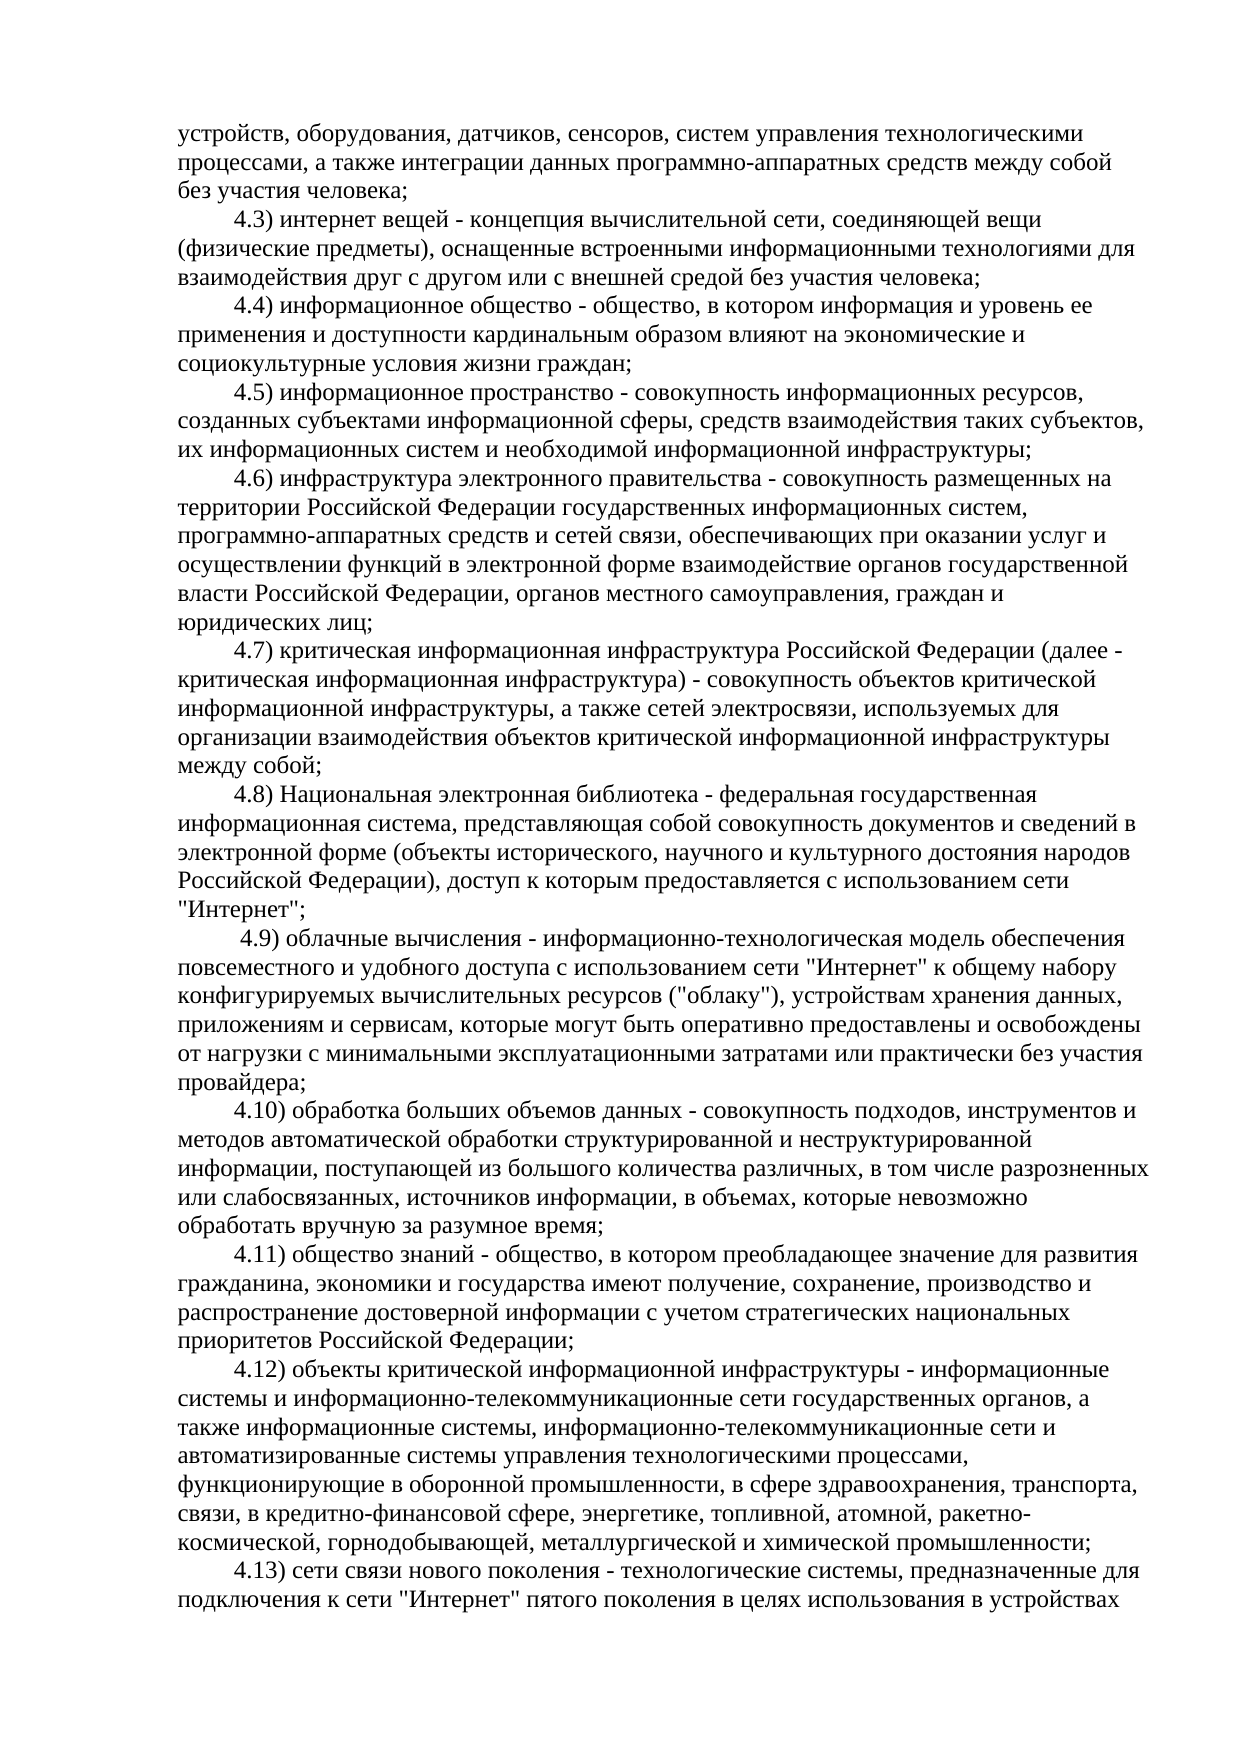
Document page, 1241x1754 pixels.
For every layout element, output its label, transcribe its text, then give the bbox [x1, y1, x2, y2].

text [177, 118, 1152, 204]
text 4.8) Национальная электронная библиотека - федеральная государственная информационная система, представляющая собой совокупность документов и сведений в электронной форме (объекты исторического, научного и культурного достояния народов Российской Федерации), доступ к которым предоставляется с использованием сети "Интернет"; [177, 779, 1152, 923]
text 4.12) объекты критической информационной инфраструктуры - информационные системы и информационно-телекоммуникационные сети государственных органов, а также информационные системы, информационно-телекоммуникационные сети и автоматизированные системы управления технологическими процессами, функционирующие в оборонной промышленности, в сфере здравоохранения, транспорта, связи, в кредитно-финансовой сфере, энергетике, топливной, атомной, ракетно-космической, горнодобывающей, металлургической и химической промышленности; [177, 1354, 1152, 1556]
text 4.9) облачные вычисления - информационно-технологическая модель обеспечения повсеместного и удобного доступа с использованием сети "Интернет" к общему набору конфигурируемых вычислительных ресурсов ("облаку"), устройствам хранения данных, приложениям и сервисам, которые могут быть оперативно предоставлены и освобождены от нагрузки с минимальными эксплуатационными затратами или практически без участия провайдера; [177, 923, 1152, 1096]
text 4.11) общество знаний - общество, в котором преобладающее значение для развития гражданина, экономики и государства имеют получение, сохранение, производство и распространение достоверной информации с учетом стратегических национальных приоритетов Российской Федерации; [177, 1239, 1152, 1354]
text 4.4) информационное общество - общество, в котором информация и уровень ее применения и доступности кардинальным образом влияют на экономические и социокультурные условия жизни граждан; [177, 291, 1152, 377]
text 4.6) инфраструктура электронного правительства - совокупность размещенных на территории Российской Федерации государственных информационных систем, программно-аппаратных средств и сетей связи, обеспечивающих при оказании услуг и осуществлении функций в электронной форме взаимодействие органов государственной власти Российской Федерации, органов местного самоуправления, граждан и юридических лиц; [177, 463, 1152, 636]
text 4.10) обработка больших объемов данных - совокупность подходов, инструментов и методов автоматической обработки структурированной и неструктурированной информации, поступающей из большого количества различных, в том числе разрозненных или слабосвязанных, источников информации, в объемах, которые невозможно обработать вручную за разумное время; [177, 1096, 1152, 1239]
text 4.7) критическая информационная инфраструктура Российской Федерации (далее - критическая информационная инфраструктура) - совокупность объектов критической информационной инфраструктуры, а также сетей электросвязи, используемых для организации взаимодействия объектов критической информационной инфраструктуры между собой; [177, 636, 1152, 779]
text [177, 1556, 1152, 1613]
text 4.5) информационное пространство - совокупность информационных ресурсов, созданных субъектами информационной сферы, средств взаимодействия таких субъектов, их информационных систем и необходимой информационной инфраструктуры; [177, 377, 1152, 463]
text 4.3) интернет вещей - концепция вычислительной сети, соединяющей вещи (физические предметы), оснащенные встроенными информационными технологиями для взаимодействия друг с другом или с внешней средой без участия человека; [177, 204, 1152, 291]
